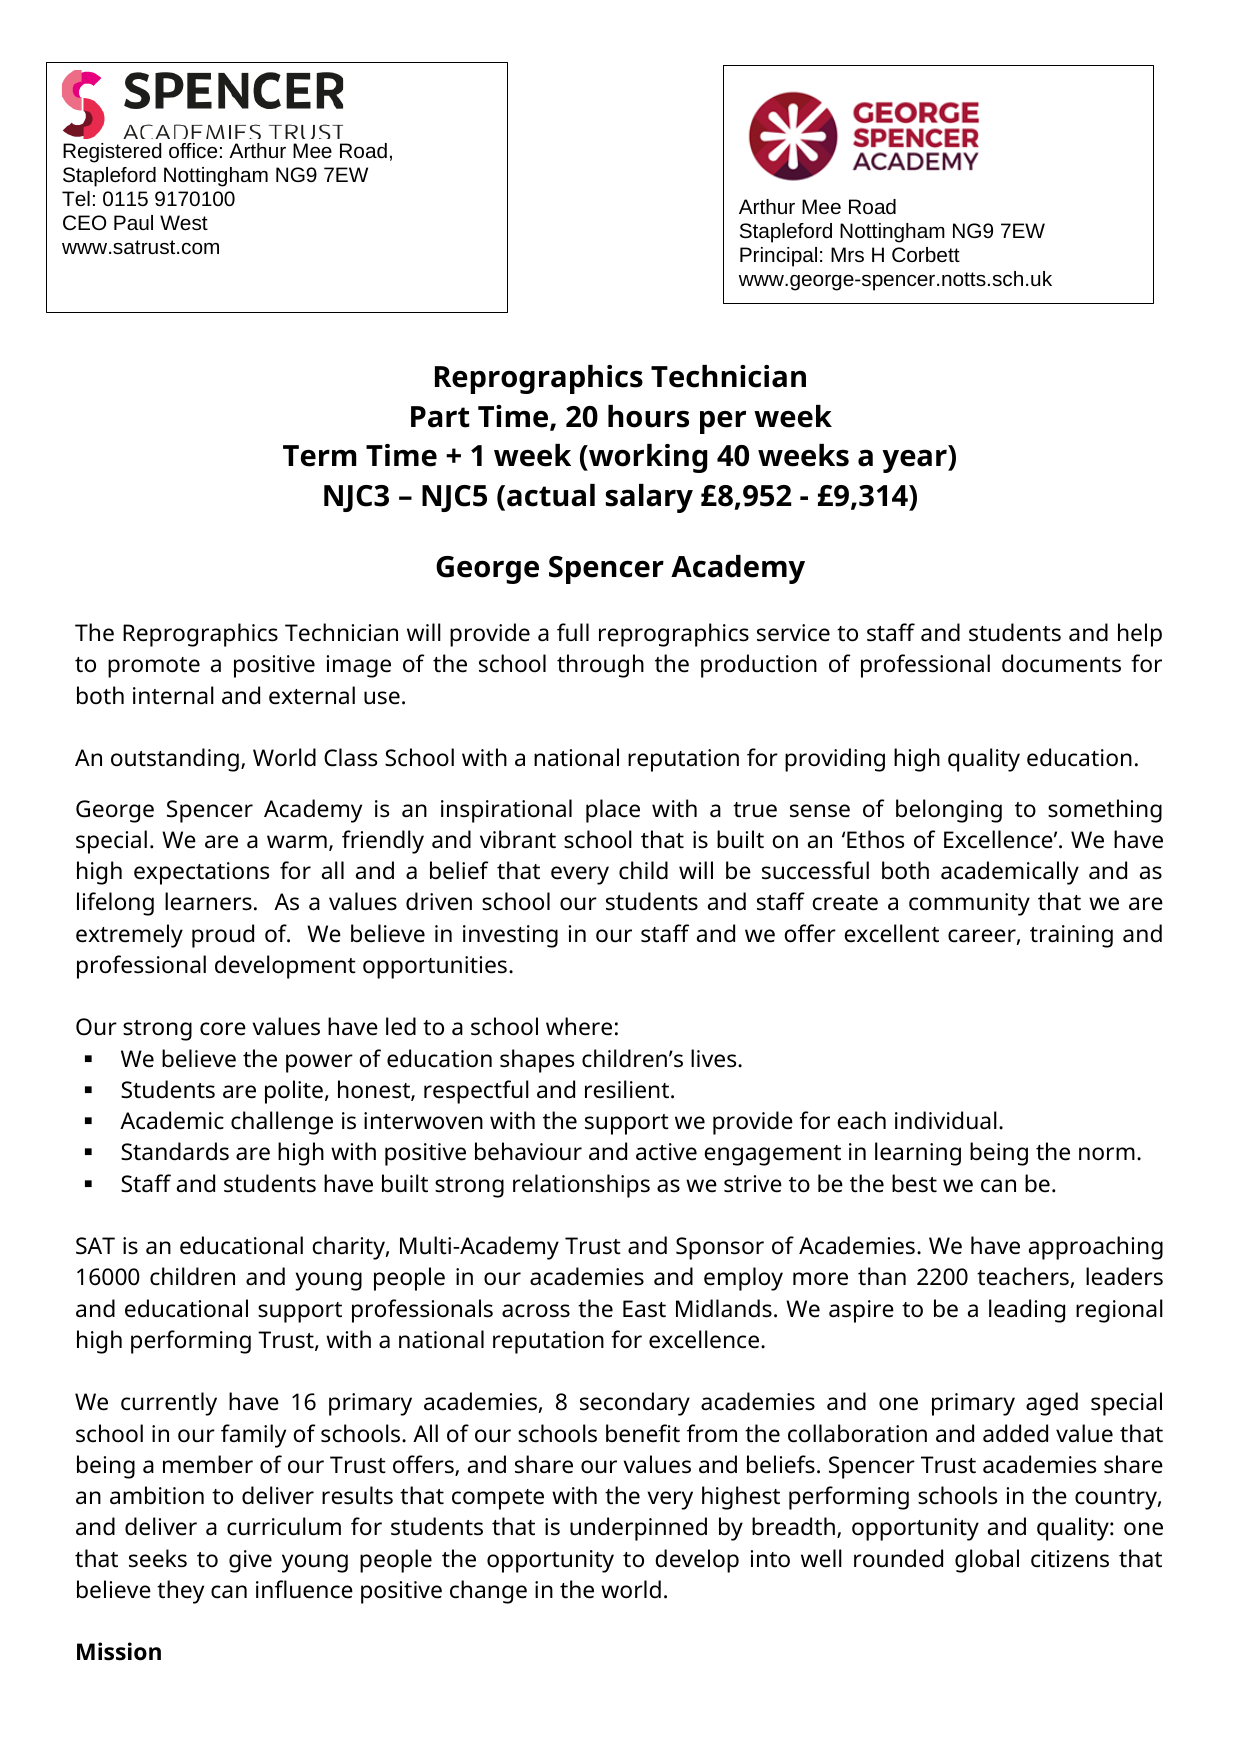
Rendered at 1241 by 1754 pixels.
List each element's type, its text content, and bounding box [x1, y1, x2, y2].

list Students are polite, honest, respectful and resilient. [83, 1074, 1165, 1105]
text Mission [75, 1636, 1165, 1668]
text We currently have 16 primary academies, 8 secondary academies and one primary aged special school in our family of schools. All of our schools benefit from the collaboration and added value that being a member of our Trust offers, and share our values and beliefs. Spencer Trust academies share an ambition to deliver results that compete with the very highest performing schools in the country, and deliver a curriculum for students that is underpinned by breadth, opportunity and quality: one that seeks to give young people the opportunity to develop into well rounded global citizens that believe they can influence positive change in the world. [75, 1386, 1165, 1605]
text NJC3 – NJC5 (actual salary £8,952 - £9,314) [75, 475, 1165, 515]
list We believe the power of education shapes children’s lives. [83, 1043, 1165, 1074]
text Part Time, 20 hours per week [75, 396, 1165, 436]
text An outstanding, World Class School with a national reputation for providing high quality education. [75, 742, 1165, 773]
text Term Time + 1 week (working 40 weeks a year) [75, 436, 1165, 475]
text The Reprographics Technician will provide a full reprographics service to staff and students and help to promote a positive image of the school through the production of professional documents for both internal and external use. [75, 617, 1165, 711]
text Reprographics Technician [75, 356, 1165, 396]
list Academic challenge is interwoven with the support we provide for each individual. [83, 1105, 1165, 1136]
text Our strong core values have led to a school where: [75, 1011, 1165, 1043]
picture [738, 73, 1014, 195]
list Standards are high with positive behaviour and active engagement in learning being the norm. [83, 1136, 1165, 1168]
text SAT is an educational charity, Multi-Academy Trust and Sponsor of Academies. We have approaching 16000 children and young people in our academies and employ more than 2200 teachers, leaders and educational support professionals across the East Midlands. We aspire to be a leading regional high performing Trust, with a national reputation for excellence. [75, 1230, 1165, 1355]
text George Spencer Academy is an inspirational place with a true sense of belonging to something special. We are a warm, friendly and vibrant school that is built on an ‘Ethos of Excellence’. We have high expectations for all and a belief that every child will be successful both academically and as lifelong learners. As a values driven school our students and staff create a community that we are extremely proud of. We believe in investing in our staff and we offer excellent career, training and professional development opportunities. [75, 793, 1165, 980]
list Staff and students have built strong relationships as we strive to be the best we can be. [83, 1168, 1165, 1199]
text George Spencer Academy [75, 546, 1165, 586]
